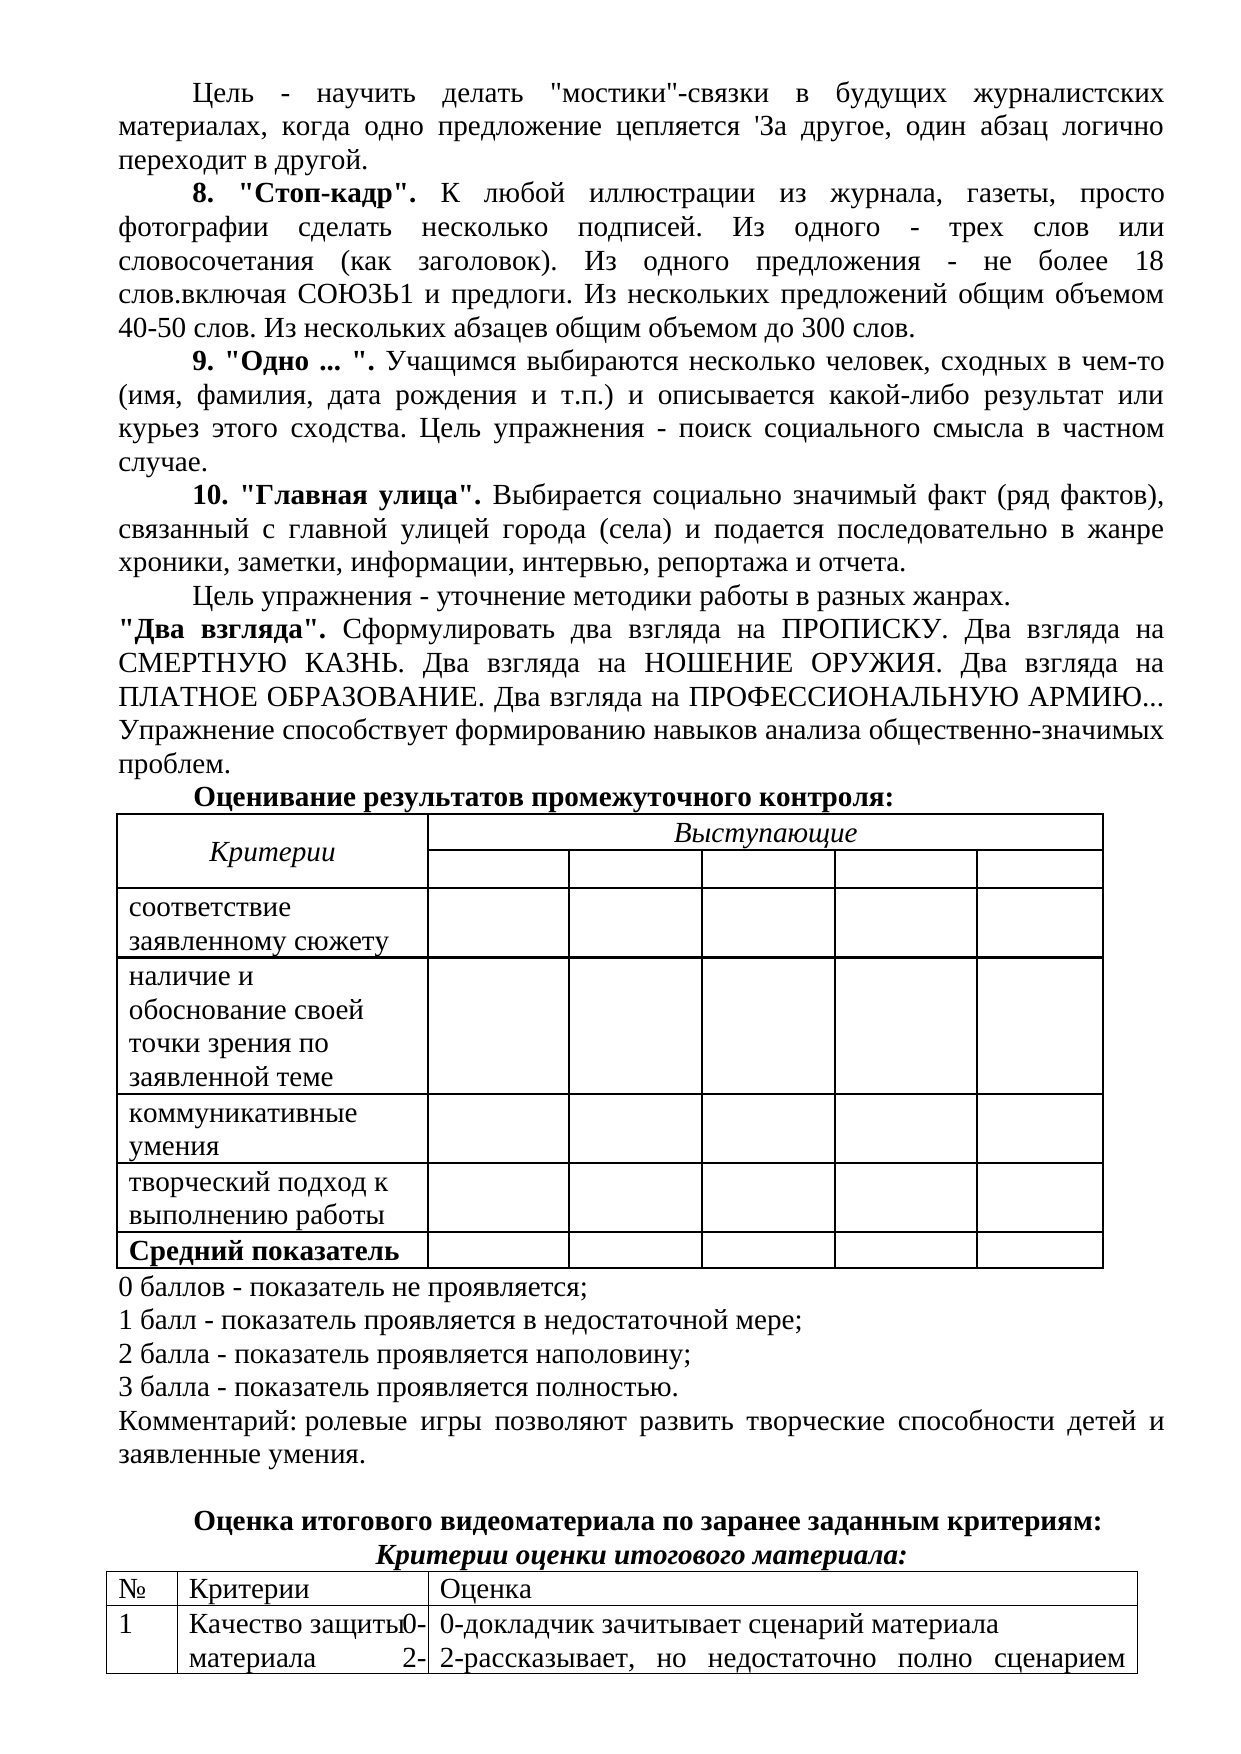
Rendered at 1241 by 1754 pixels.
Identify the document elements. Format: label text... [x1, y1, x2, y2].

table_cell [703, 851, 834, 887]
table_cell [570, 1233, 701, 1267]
text 9. "Одно ... ". Учащимся выбираются несколько человек, сходных в чем-то (имя, фамилия, дата рождения и т.п.) и описывается какой-либо результат или курьез этого сходства. Цель упражнения - поиск социального смысла в частном случае. [118, 343, 1165, 477]
text 1 балл - показатель проявляется в недостаточной мере; [118, 1302, 1165, 1336]
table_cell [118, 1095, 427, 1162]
text 2 балла - показатель проявляется наполовину; [118, 1336, 1165, 1369]
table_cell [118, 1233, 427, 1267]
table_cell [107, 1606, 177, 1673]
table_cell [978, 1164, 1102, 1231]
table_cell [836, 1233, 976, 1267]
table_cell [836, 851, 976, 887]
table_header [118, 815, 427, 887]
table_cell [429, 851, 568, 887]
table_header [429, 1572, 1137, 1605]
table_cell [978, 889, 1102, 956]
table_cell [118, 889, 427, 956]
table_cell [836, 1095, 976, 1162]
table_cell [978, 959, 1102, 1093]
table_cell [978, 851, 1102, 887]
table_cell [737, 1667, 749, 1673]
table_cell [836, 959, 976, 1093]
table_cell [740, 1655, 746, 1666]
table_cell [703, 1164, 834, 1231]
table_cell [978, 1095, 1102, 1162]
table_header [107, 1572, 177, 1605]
text Цель - научить делать "мостики"-связки в будущих журналистских материалах, когда одно предложение цепляется 'За другое, один абзац логично переходит в другой. [118, 75, 1165, 176]
text Комментарий: ролевые игры позволяют развить творческие способности детей и заявленные умения. [118, 1403, 1165, 1470]
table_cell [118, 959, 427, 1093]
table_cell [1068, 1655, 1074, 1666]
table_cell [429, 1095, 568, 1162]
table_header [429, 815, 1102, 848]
text 3 балла - показатель проявляется полностью. [118, 1369, 1165, 1403]
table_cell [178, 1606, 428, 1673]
text Критерии оценки итогового материала: [118, 1537, 1165, 1571]
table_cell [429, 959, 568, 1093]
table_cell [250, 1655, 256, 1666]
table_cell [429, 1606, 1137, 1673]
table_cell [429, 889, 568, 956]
text Оценивание результатов промежуточного контроля: [193, 779, 1165, 813]
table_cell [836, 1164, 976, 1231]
text 0 баллов - показатель не проявляется; [118, 1269, 1165, 1302]
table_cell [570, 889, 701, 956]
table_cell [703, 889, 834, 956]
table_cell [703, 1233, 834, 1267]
text "Два взгляда". Сформулировать два взгляда на ПРОПИСКУ. Два взгляда на СМЕРТНУЮ КАЗНЬ. Два взгляда на НОШЕНИЕ ОРУЖИЯ. Два взгляда на ПЛАТНОЕ ОБРАЗОВАНИЕ. Два взгляда на ПРОФЕССИОНАЛЬНУЮ АРМИЮ... Упражнение способствует формированию навыков анализа общественно-значимых проблем. [118, 612, 1165, 779]
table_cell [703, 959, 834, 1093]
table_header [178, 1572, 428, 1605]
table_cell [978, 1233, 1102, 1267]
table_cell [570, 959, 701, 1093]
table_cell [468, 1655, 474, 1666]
text Цель упражнения - уточнение методики работы в разных жанрах. [118, 578, 1165, 612]
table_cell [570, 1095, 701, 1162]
text Оценка итогового видеоматериала по заранее заданным критериям: [193, 1503, 1165, 1537]
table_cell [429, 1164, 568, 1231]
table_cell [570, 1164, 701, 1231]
text 10. "Главная улица". Выбирается социально значимый факт (ряд фактов), связанный с главной улицей города (села) и подается последовательно в жанре хроники, заметки, информации, интервью, репортажа и отчета. [118, 477, 1165, 578]
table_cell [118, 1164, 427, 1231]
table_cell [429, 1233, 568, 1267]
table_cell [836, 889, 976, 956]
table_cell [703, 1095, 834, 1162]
text 8. "Стоп-кадр". К любой иллюстрации из журнала, газеты, просто фотографии сделать несколько подписей. Из одного - трех слов или словосочетания (как заголовок). Из одного предложения - не более 18 слов.включая СОЮ3Ь1 и предлоги. Из нескольких предложений общим объемом 40-50 слов. Из нескольких абзацев общим объемом до 300 слов. [118, 176, 1165, 343]
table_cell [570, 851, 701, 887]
